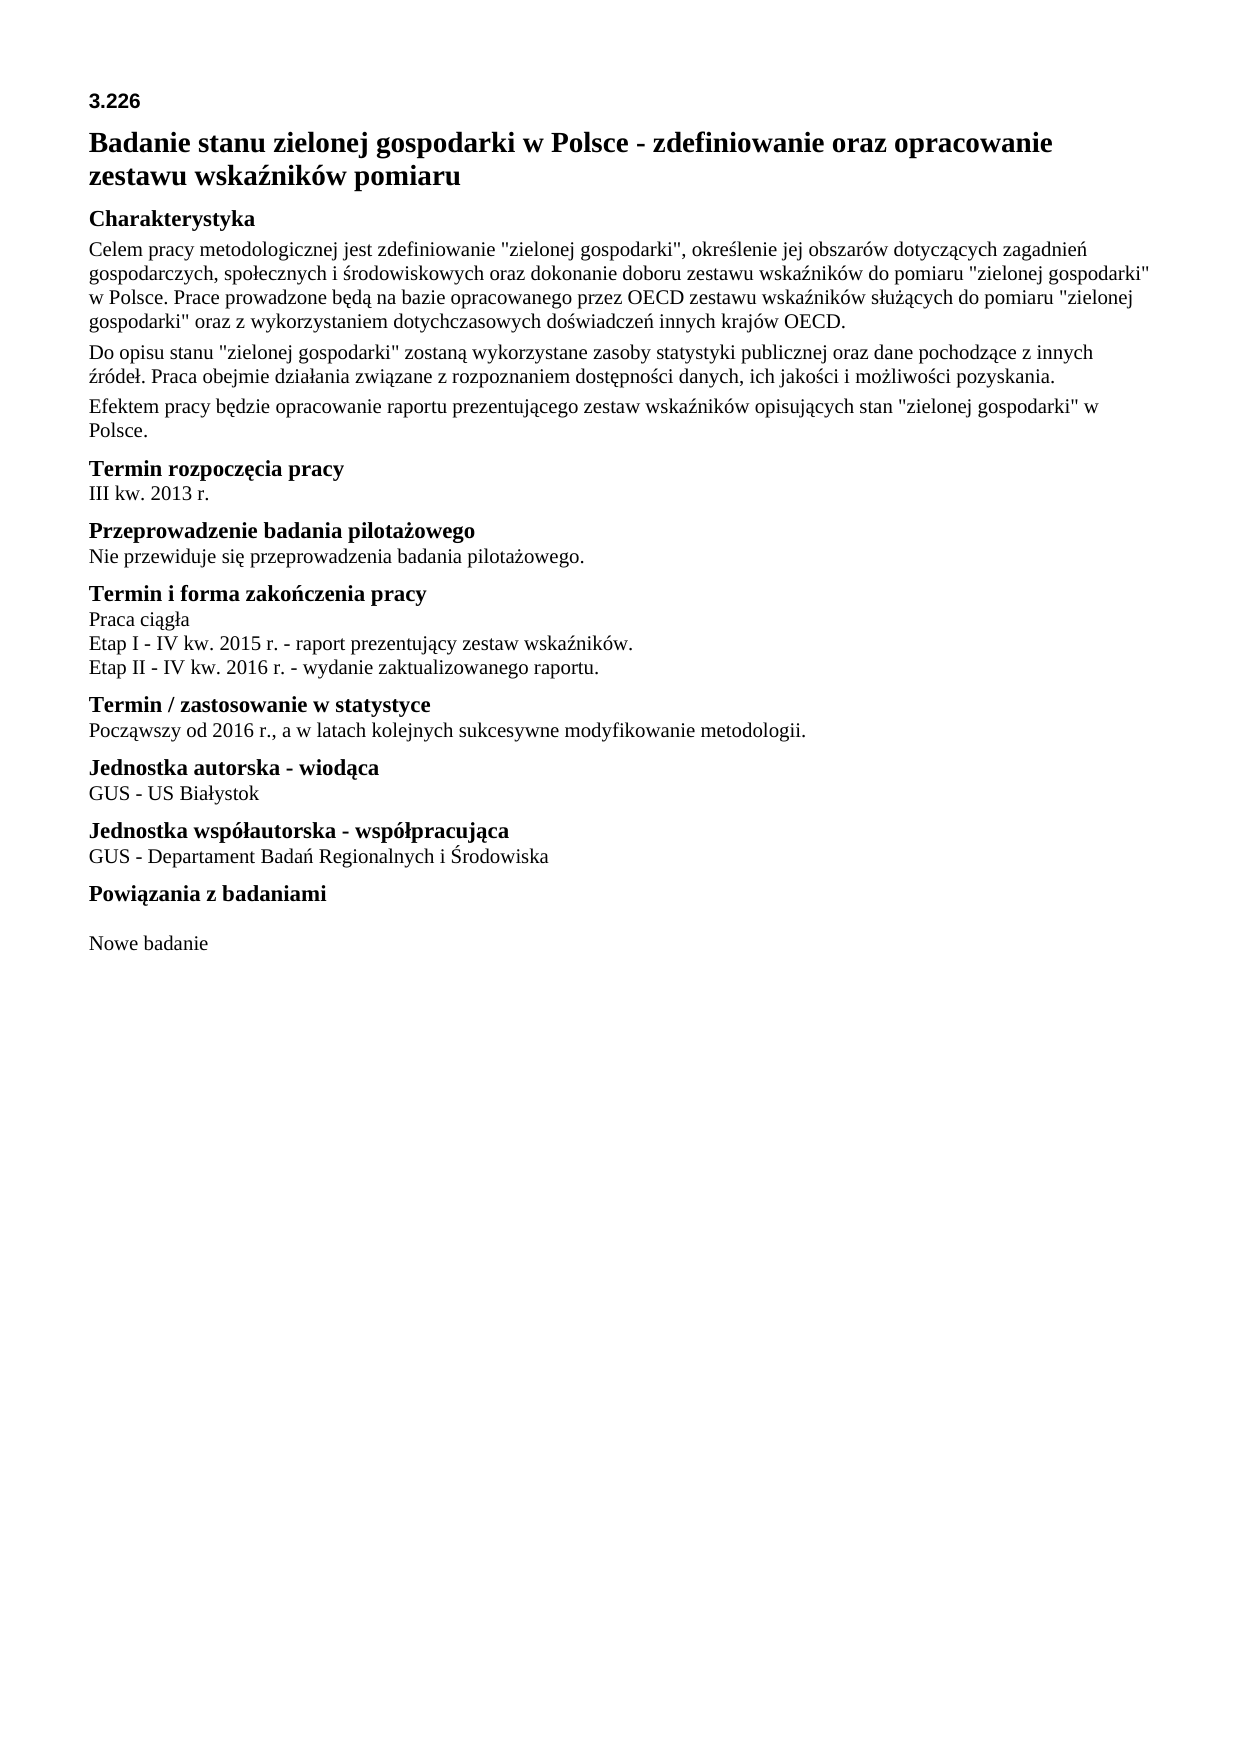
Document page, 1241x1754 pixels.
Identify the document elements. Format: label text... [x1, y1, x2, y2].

text Powiązania z badaniami [88, 880, 1152, 907]
text GUS - US Białystok [88, 781, 1152, 805]
text Charakterystyka [88, 204, 1152, 231]
text Do opisu stanu "zielonej gospodarki" zostaną wykorzystane zasoby statystyki publicznej oraz dane pochodzące z innych źródeł. Praca obejmie działania związane z rozpoznaniem dostępności danych, ich jakości i możliwości pozyskania. [88, 340, 1152, 388]
text GUS - Departament Badań Regionalnych i Środowiska [88, 844, 1152, 868]
text Celem pracy metodologicznej jest zdefiniowanie "zielonej gospodarki", określenie jej obszarów dotyczących zagadnień gospodarczych, społecznych i środowiskowych oraz dokonanie doboru zestawu wskaźników do pomiaru "zielonej gospodarki" w Polsce. Prace prowadzone będą na bazie opracowanego przez OECD zestawu wskaźników służących do pomiaru "zielonej gospodarki" oraz z wykorzystaniem dotychczasowych doświadczeń innych krajów OECD. [88, 237, 1152, 333]
text Jednostka współautorska - współpracująca [88, 817, 1152, 844]
text Począwszy od 2016 r., a w latach kolejnych sukcesywne modyfikowanie metodologii. [88, 718, 1152, 742]
text Przeprowadzenie badania pilotażowego [88, 518, 1152, 544]
text Termin rozpoczęcia pracy [88, 455, 1152, 481]
text 3.226 [88, 88, 1152, 112]
text Nowe badanie [88, 931, 1152, 955]
text III kw. 2013 r. [88, 481, 1152, 505]
text Nie przewiduje się przeprowadzenia badania pilotażowego. [88, 544, 1152, 568]
text Badanie stanu zielonej gospodarki w Polsce - zdefiniowanie oraz opracowanie zestawu wskaźników pomiaru [88, 125, 1152, 192]
text Etap I - IV kw. 2015 r. - raport prezentujący zestaw wskaźników. [88, 631, 1152, 655]
text Efektem pracy będzie opracowanie raportu prezentującego zestaw wskaźników opisujących stan "zielonej gospodarki" w Polsce. [88, 394, 1152, 442]
text Jednostka autorska - wiodąca [88, 754, 1152, 781]
text Termin / zastosowanie w statystyce [88, 692, 1152, 718]
text Praca ciągła [88, 607, 1152, 631]
text Termin i forma zakończenia pracy [88, 581, 1152, 607]
text Etap II - IV kw. 2016 r. - wydanie zaktualizowanego raportu. [88, 655, 1152, 679]
